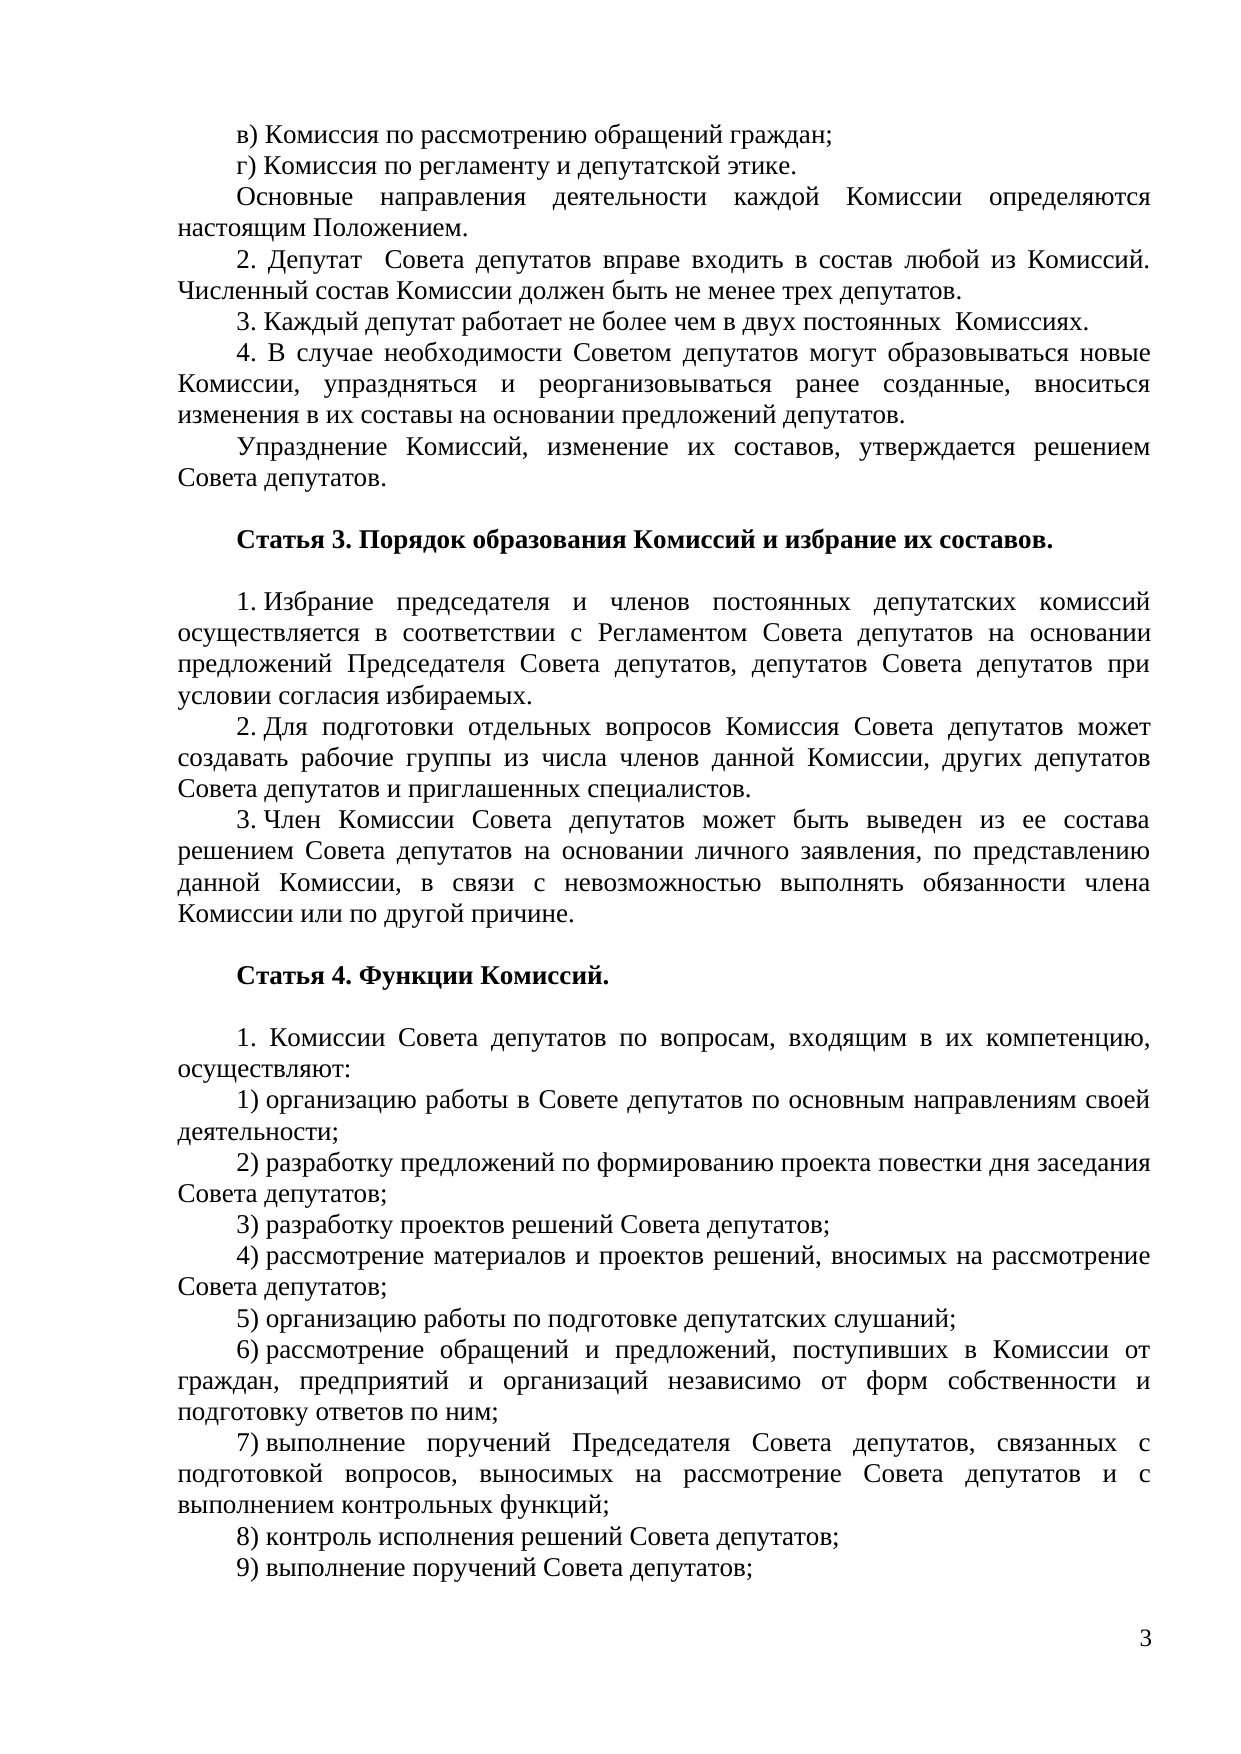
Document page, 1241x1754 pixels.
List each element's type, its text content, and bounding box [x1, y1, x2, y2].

text Основные направления деятельности каждой Комиссии определяются настоящим Положением. [177, 180, 1152, 243]
list Член Комиссии Совета депутатов может быть выведен из ее состава решением Совета депутатов на основании личного заявления, по представлению данной Комиссии, в связи с невозможностью выполнять обязанности члена Комиссии или по другой причине. [177, 803, 1152, 928]
text 1. Комиссии Совета депутатов по вопросам, входящим в их компетенцию, осуществляют: [177, 1021, 1152, 1084]
list рассмотрение материалов и проектов решений, вносимых на рассмотрение Совета депутатов; [177, 1239, 1152, 1302]
text Статья 3. Порядок образования Комиссий и избрание их составов. [177, 523, 1152, 554]
list выполнение поручений Председателя Совета депутатов, связанных с подготовкой вопросов, выносимых на рассмотрение Совета депутатов и с выполнением контрольных функций; [177, 1426, 1152, 1520]
text 3. Каждый депутат работает не более чем в двух постоянных Комиссиях. [177, 305, 1152, 336]
text в) Комиссия по рассмотрению обращений граждан; [177, 118, 1152, 149]
text г) Комиссия по регламенту и депутатской этике. [177, 149, 1152, 180]
list рассмотрение обращений и предложений, поступивших в Комиссии от граждан, предприятий и организаций независимо от форм собственности и подготовку ответов по ним; [177, 1333, 1152, 1426]
list выполнение поручений Совета депутатов; [177, 1551, 1152, 1582]
list Для подготовки отдельных вопросов Комиссия Совета депутатов может создавать рабочие группы из числа членов данной Комиссии, других депутатов Совета депутатов и приглашенных специалистов. [177, 710, 1152, 803]
list разработку предложений по формированию проекта повестки дня заседания Совета депутатов; [177, 1146, 1152, 1208]
text Упразднение Комиссий, изменение их составов, утверждается решением Совета депутатов. [177, 429, 1152, 492]
text 4. В случае необходимости Советом депутатов могут образовываться новые Комиссии, упраздняться и реорганизовываться ранее созданные, вноситься изменения в их составы на основании предложений депутатов. [177, 336, 1152, 429]
list контроль исполнения решений Совета депутатов; [177, 1520, 1152, 1551]
list организацию работы в Совете депутатов по основным направлениям своей деятельности; [177, 1084, 1152, 1146]
text Статья 4. Функции Комиссий. [177, 959, 1152, 990]
text 2. Депутат Совета депутатов вправе входить в состав любой из Комиссий. Численный состав Комиссии должен быть не менее трех депутатов. [177, 243, 1152, 305]
list разработку проектов решений Совета депутатов; [177, 1208, 1152, 1239]
list организацию работы по подготовке депутатских слушаний; [177, 1302, 1152, 1333]
list Избрание председателя и членов постоянных депутатских комиссий осуществляется в соответствии с Регламентом Совета депутатов на основании предложений Председателя Совета депутатов, депутатов Совета депутатов при условии согласия избираемых. [177, 585, 1152, 710]
